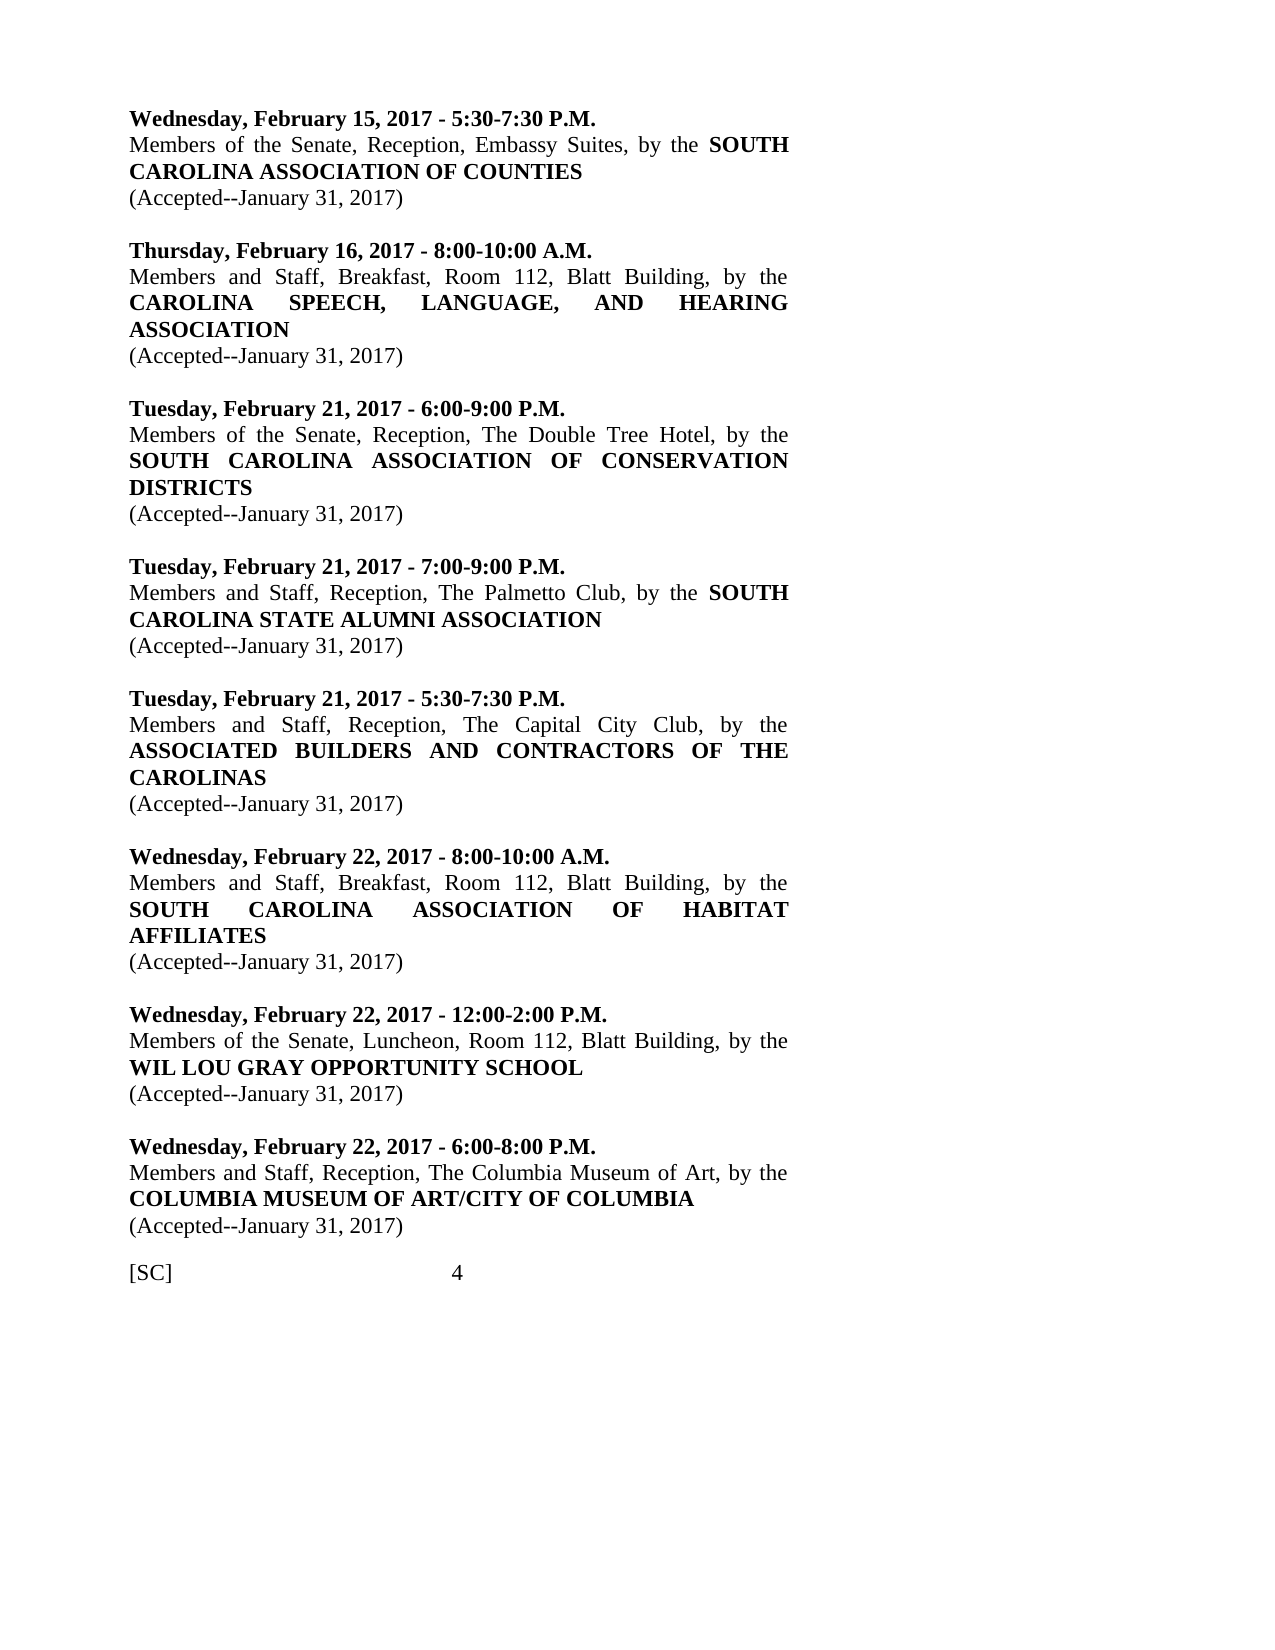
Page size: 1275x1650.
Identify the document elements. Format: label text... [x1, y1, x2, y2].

text (Accepted--January 31, 2017) [129, 342, 789, 368]
text Members and Staff, Breakfast, Room 112, Blatt Building, by the CAROLINA SPEECH, LANGUAGE, AND HEARING ASSOCIATION [129, 263, 789, 342]
text (Accepted--January 31, 2017) [129, 632, 789, 658]
text Members and Staff, Reception, The Capital City Club, by the ASSOCIATED BUILDERS AND CONTRACTORS OF THE CAROLINAS [129, 711, 789, 790]
text Wednesday, February 22, 2017 - 8:00-10:00 A.M. [129, 843, 789, 869]
text Members of the Senate, Luncheon, Room 112, Blatt Building, by the WIL LOU GRAY OPPORTUNITY SCHOOL [129, 1027, 789, 1080]
text Members and Staff, Reception, The Columbia Museum of Art, by the COLUMBIA MUSEUM OF ART/CITY OF COLUMBIA [129, 1159, 789, 1212]
text Members of the Senate, Reception, Embassy Suites, by the SOUTH CAROLINA ASSOCIATION OF COUNTIES [129, 131, 789, 184]
text (Accepted--January 31, 2017) [129, 1212, 789, 1238]
text Members of the Senate, Reception, The Double Tree Hotel, by the SOUTH CAROLINA ASSOCIATION OF CONSERVATION DISTRICTS [129, 421, 789, 500]
text Wednesday, February 22, 2017 - 12:00-2:00 P.M. [129, 1001, 789, 1027]
text Tuesday, February 21, 2017 - 5:30-7:30 P.M. [129, 685, 789, 711]
text (Accepted--January 31, 2017) [129, 500, 789, 527]
text Wednesday, February 22, 2017 - 6:00-8:00 P.M. [129, 1133, 789, 1159]
text Thursday, February 16, 2017 - 8:00-10:00 A.M. [129, 237, 789, 263]
text (Accepted--January 31, 2017) [129, 948, 789, 975]
text (Accepted--January 31, 2017) [129, 184, 789, 210]
text Members and Staff, Breakfast, Room 112, Blatt Building, by the SOUTH CAROLINA ASSOCIATION OF HABITAT AFFILIATES [129, 869, 789, 948]
text Tuesday, February 21, 2017 - 7:00-9:00 P.M. [129, 553, 789, 579]
text Members and Staff, Reception, The Palmetto Club, by the SOUTH CAROLINA STATE ALUMNI ASSOCIATION [129, 579, 789, 632]
text (Accepted--January 31, 2017) [129, 790, 789, 817]
text (Accepted--January 31, 2017) [129, 1080, 789, 1106]
text Wednesday, February 15, 2017 - 5:30-7:30 P.M. [129, 105, 789, 131]
text Tuesday, February 21, 2017 - 6:00-9:00 P.M. [129, 395, 789, 421]
